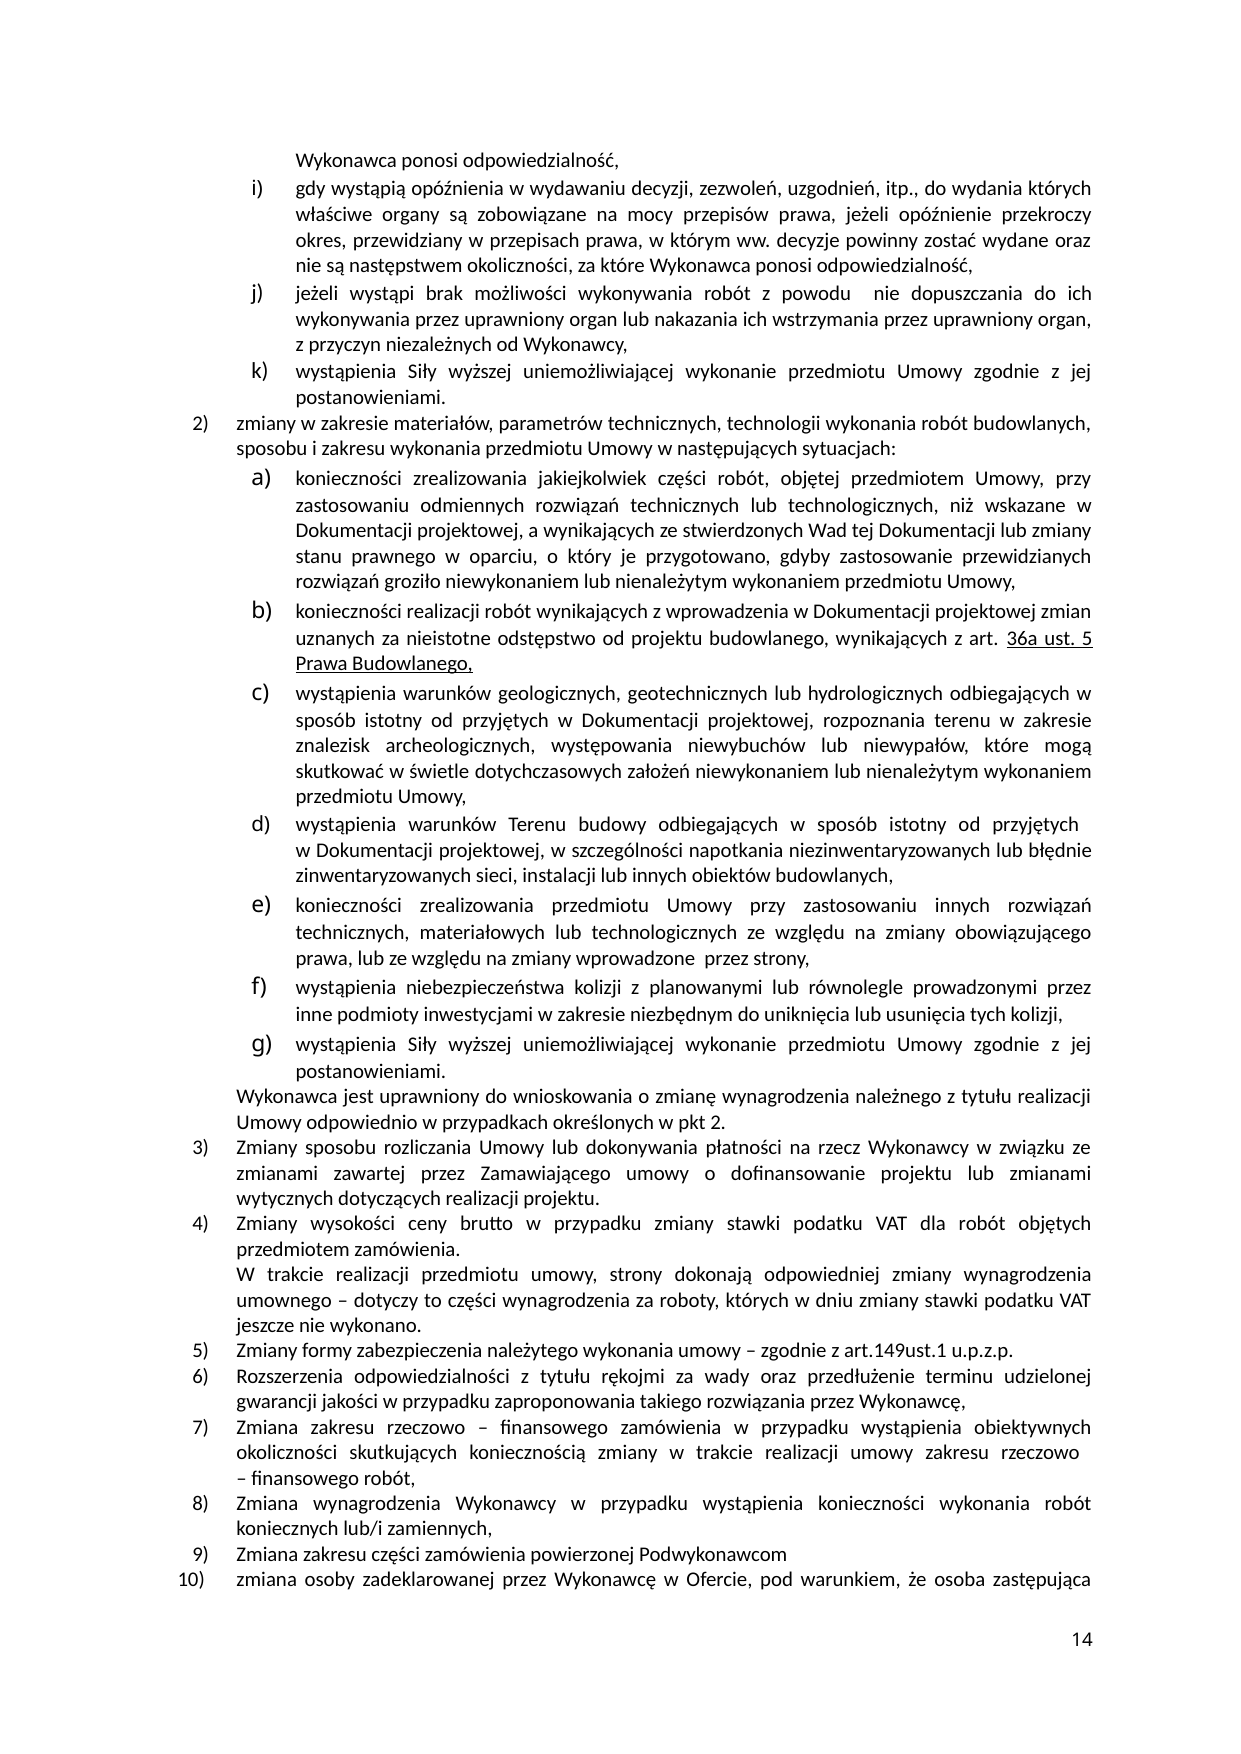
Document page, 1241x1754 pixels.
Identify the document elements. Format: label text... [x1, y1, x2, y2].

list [177, 1566, 1093, 1592]
list zmiany w zakresie materiałów, parametrów technicznych, technologii wykonania robót budowlanych, sposobu i zakresu wykonania przedmiotu Umowy w następujących sytuacjach: [192, 410, 1093, 461]
list konieczności realizacji robót wynikających z wprowadzenia w Dokumentacji projektowej zmian uznanych za nieistotne odstępstwo od projektu budowlanego, wynikających z art. 36a ust. 5 Prawa Budowlanego, [251, 594, 1093, 676]
list wystąpienia warunków Terenu budowy odbiegających w sposób istotny od przyjętych w Dokumentacji projektowej, w szczególności napotkania niezinwentaryzowanych lub błędnie zinwentaryzowanych sieci, instalacji lub innych obiektów budowlanych, [251, 809, 1093, 888]
list Zmiana zakresu części zamówienia powierzonej Podwykonawcom [192, 1541, 1093, 1566]
list gdy wystąpią opóźnienia w wydawaniu decyzji, zezwoleń, uzgodnień, itp., do wydania których właściwe organy są zobowiązane na mocy przepisów prawa, jeżeli opóźnienie przekroczy okres, przewidziany w przepisach prawa, w którym ww. decyzje powinny zostać wydane oraz nie są następstwem okoliczności, za które Wykonawca ponosi odpowiedzialność, [251, 173, 1093, 278]
list wystąpienia warunków geologicznych, geotechnicznych lub hydrologicznych odbiegających w sposób istotny od przyjętych w Dokumentacji projektowej, rozpoznania terenu w zakresie znalezisk archeologicznych, występowania niewybuchów lub niewypałów, które mogą skutkować w świetle dotychczasowych założeń niewykonaniem lub nienależytym wykonaniem przedmiotu Umowy, [251, 676, 1093, 809]
list wystąpienia Siły wyższej uniemożliwiającej wykonanie przedmiotu Umowy zgodnie z jej postanowieniami. [251, 1027, 1093, 1083]
list konieczności zrealizowania przedmiotu Umowy przy zastosowaniu innych rozwiązań technicznych, materiałowych lub technologicznych ze względu na zmiany obowiązującego prawa, lub ze względu na zmiany wprowadzone przez strony, [251, 888, 1093, 970]
list Zmiany wysokości ceny brutto w przypadku zmiany stawki podatku VAT dla robót objętych przedmiotem zamówienia. [192, 1211, 1093, 1261]
list Zmiana wynagrodzenia Wykonawcy w przypadku wystąpienia konieczności wykonania robót koniecznych lub/i zamiennych, [192, 1490, 1093, 1541]
list Wykonawca jest uprawniony do wnioskowania o zmianę wynagrodzenia należnego z tytułu realizacji Umowy odpowiednio w przypadkach określonych w pkt 2. [236, 1083, 1093, 1134]
list jeżeli wystąpi brak możliwości wykonywania robót z powodu nie dopuszczania do ich wykonywania przez uprawniony organ lub nakazania ich wstrzymania przez uprawniony organ, z przyczyn niezależnych od Wykonawcy, [251, 278, 1093, 357]
text W trakcie realizacji przedmiotu umowy, strony dokonają odpowiedniej zmiany wynagrodzenia umownego – dotyczy to części wynagrodzenia za roboty, których w dniu zmiany stawki podatku VAT jeszcze nie wykonano. [236, 1261, 1093, 1338]
list wystąpienia niebezpieczeństwa kolizji z planowanymi lub równolegle prowadzonymi przez inne podmioty inwestycjami w zakresie niezbędnym do uniknięcia lub usunięcia tych kolizji, [251, 970, 1093, 1027]
list Rozszerzenia odpowiedzialności z tytułu rękojmi za wady oraz przedłużenie terminu udzielonej gwarancji jakości w przypadku zaproponowania takiego rozwiązania przez Wykonawcę, [192, 1363, 1093, 1414]
list konieczności zrealizowania jakiejkolwiek części robót, objętej przedmiotem Umowy, przy zastosowaniu odmiennych rozwiązań technicznych lub technologicznych, niż wskazane w Dokumentacji projektowej, a wynikających ze stwierdzonych Wad tej Dokumentacji lub zmiany stanu prawnego w oparciu, o który je przygotowano, gdyby zastosowanie przewidzianych rozwiązań groziło niewykonaniem lub nienależytym wykonaniem przedmiotu Umowy, [251, 461, 1093, 594]
list Zmiany formy zabezpieczenia należytego wykonania umowy – zgodnie z art.149ust.1 u.p.z.p. [192, 1338, 1093, 1363]
list Zmiana zakresu rzeczowo – finansowego zamówienia w przypadku wystąpienia obiektywnych okoliczności skutkujących koniecznością zmiany w trakcie realizacji umowy zakresu rzeczowo – finansowego robót, [192, 1414, 1093, 1490]
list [251, 148, 1093, 173]
list wystąpienia Siły wyższej uniemożliwiającej wykonanie przedmiotu Umowy zgodnie z jej postanowieniami. [251, 357, 1093, 410]
list Zmiany sposobu rozliczania Umowy lub dokonywania płatności na rzecz Wykonawcy w związku ze zmianami zawartej przez Zamawiającego umowy o dofinansowanie projektu lub zmianami wytycznych dotyczących realizacji projektu. [192, 1134, 1093, 1211]
